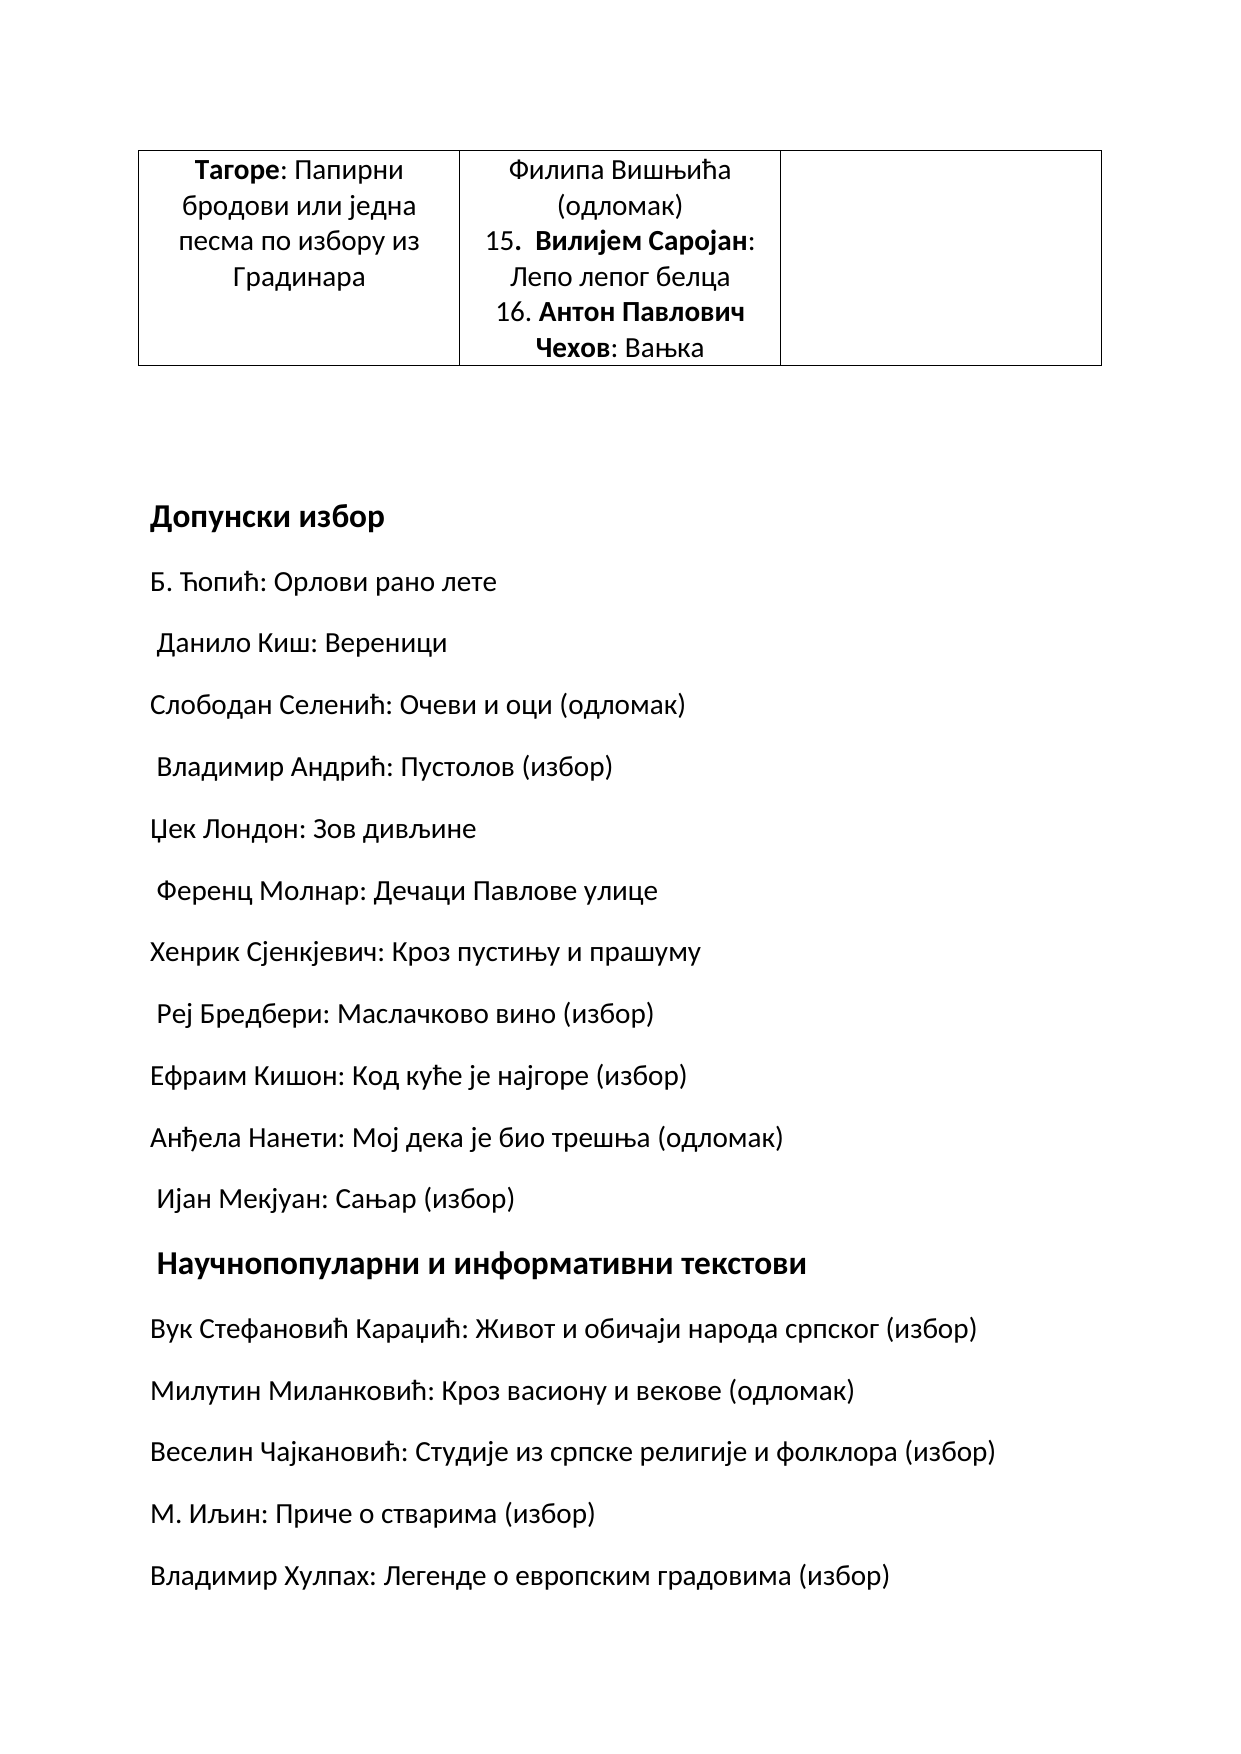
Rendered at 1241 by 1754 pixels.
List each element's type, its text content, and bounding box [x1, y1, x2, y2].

text М. Иљин: Приче о стварима (избор) [150, 1495, 1090, 1531]
text Анђела Нанети: Мој дека је био трешња (одломак) [150, 1119, 1090, 1154]
text Данило Киш: Вереници [150, 624, 1090, 660]
text Вук Стефановић Караџић: Живот и обичаји народа српског (избор) [150, 1310, 1090, 1346]
text Допунски избор [150, 495, 1090, 536]
text Ефраим Кишон: Код куће је најгоре (избор) [150, 1057, 1090, 1093]
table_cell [139, 151, 459, 365]
text Милутин Миланковић: Кроз васиону и векове (одломак) [150, 1372, 1090, 1407]
text Научнопопуларни и информативни текстови [150, 1242, 1090, 1283]
text Ијан Мекјуан: Сањар (избор) [150, 1181, 1090, 1216]
text Хенрик Сјенкјевич: Кроз пустињу и прашуму [150, 933, 1090, 969]
text Џек Лондон: Зов дивљине [150, 810, 1090, 846]
text Реј Бредбери: Маслачково вино (избор) [150, 995, 1090, 1031]
text Веселин Чајкановић: Студије из српске религије и фолклора (избор) [150, 1433, 1090, 1469]
text Слободан Селенић: Очеви и оци (одломак) [150, 686, 1090, 722]
text Ференц Молнар: Дечаци Павлове улице [150, 872, 1090, 907]
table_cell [781, 151, 1101, 365]
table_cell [460, 151, 780, 365]
text Б. Ћопић: Орлови рано лете [150, 563, 1090, 598]
text Владимир Андрић: Пустолов (избор) [150, 748, 1090, 784]
text Владимир Хулпах: Легенде о европским градовима (избор) [150, 1557, 1090, 1593]
